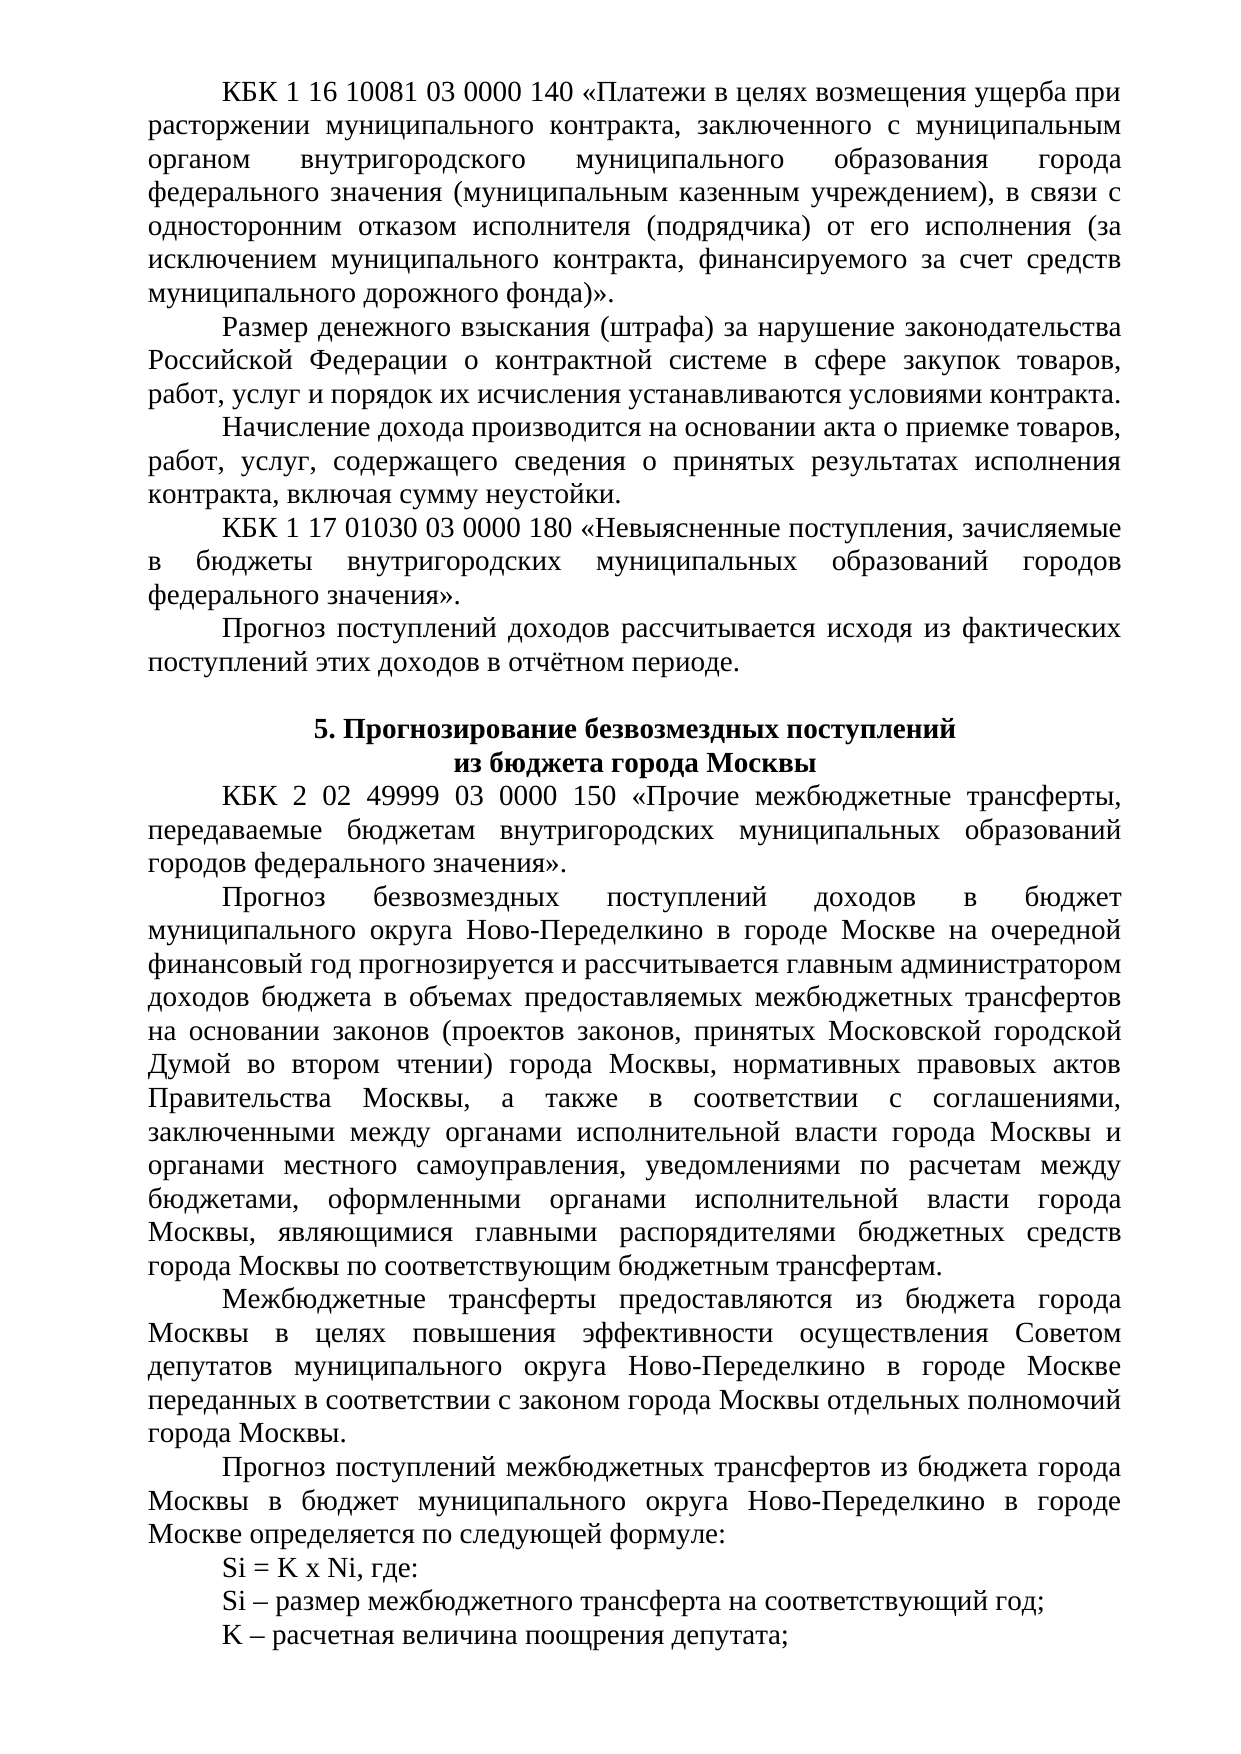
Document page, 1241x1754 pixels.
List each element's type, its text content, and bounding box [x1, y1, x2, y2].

text Si = K x Ni, где: [148, 1550, 1122, 1583]
text Прогноз поступлений доходов рассчитывается исходя из фактических поступлений этих доходов в отчётном периоде. [148, 611, 1122, 678]
text КБК 1 17 01030 03 0000 180 «Невыясненные поступления, зачисляемые в бюджеты внутригородских муниципальных образований городов федерального значения». [148, 510, 1122, 611]
text из бюджета города Москвы [148, 745, 1122, 778]
text 5. Прогнозирование безвозмездных поступлений [148, 711, 1122, 745]
text Si – размер межбюджетного трансферта на соответствующий год; [148, 1583, 1122, 1617]
text Прогноз безвозмездных поступлений доходов в бюджет муниципального округа Ново-Переделкино в городе Москве на очередной финансовый год прогнозируется и рассчитывается главным администратором доходов бюджета в объемах предоставляемых межбюджетных трансфертов на основании законов (проектов законов, принятых Московской городской Думой во втором чтении) города Москвы, нормативных правовых актов Правительства Москвы, а также в соответствии с соглашениями, заключенными между органами исполнительной власти города Москвы и органами местного самоуправления, уведомлениями по расчетам между бюджетами, оформленными органами исполнительной власти города Москвы, являющимися главными распорядителями бюджетных средств города Москвы по соответствующим бюджетным трансфертам. [148, 879, 1122, 1281]
text K – расчетная величина поощрения депутата; [148, 1617, 1122, 1650]
text Размер денежного взыскания (штрафа) за нарушение законодательства Российской Федерации о контрактной системе в сфере закупок товаров, работ, услуг и порядок их исчисления устанавливаются условиями контракта. [148, 309, 1122, 409]
text КБК 1 16 10081 03 0000 140 «Платежи в целях возмещения ущерба при расторжении муниципального контракта, заключенного с муниципальным органом внутригородского муниципального образования города федерального значения (муниципальным казенным учреждением), в связи с односторонним отказом исполнителя (подрядчика) от его исполнения (за исключением муниципального контракта, финансируемого за счет средств муниципального дорожного фонда)». [148, 74, 1122, 309]
text КБК 2 02 49999 03 0000 150 «Прочие межбюджетные трансферты, передаваемые бюджетам внутригородских муниципальных образований городов федерального значения». [148, 778, 1122, 879]
text Начисление дохода производится на основании акта о приемке товаров, работ, услуг, содержащего сведения о принятых результатах исполнения контракта, включая сумму неустойки. [148, 409, 1122, 510]
text Прогноз поступлений межбюджетных трансфертов из бюджета города Москвы в бюджет муниципального округа Ново-Переделкино в городе Москве определяется по следующей формуле: [148, 1449, 1122, 1550]
text Межбюджетные трансферты предоставляются из бюджета города Москвы в целях повышения эффективности осуществления Советом депутатов муниципального округа Ново-Переделкино в городе Москве переданных в соответствии с законом города Москвы отдельных полномочий города Москвы. [148, 1281, 1122, 1449]
